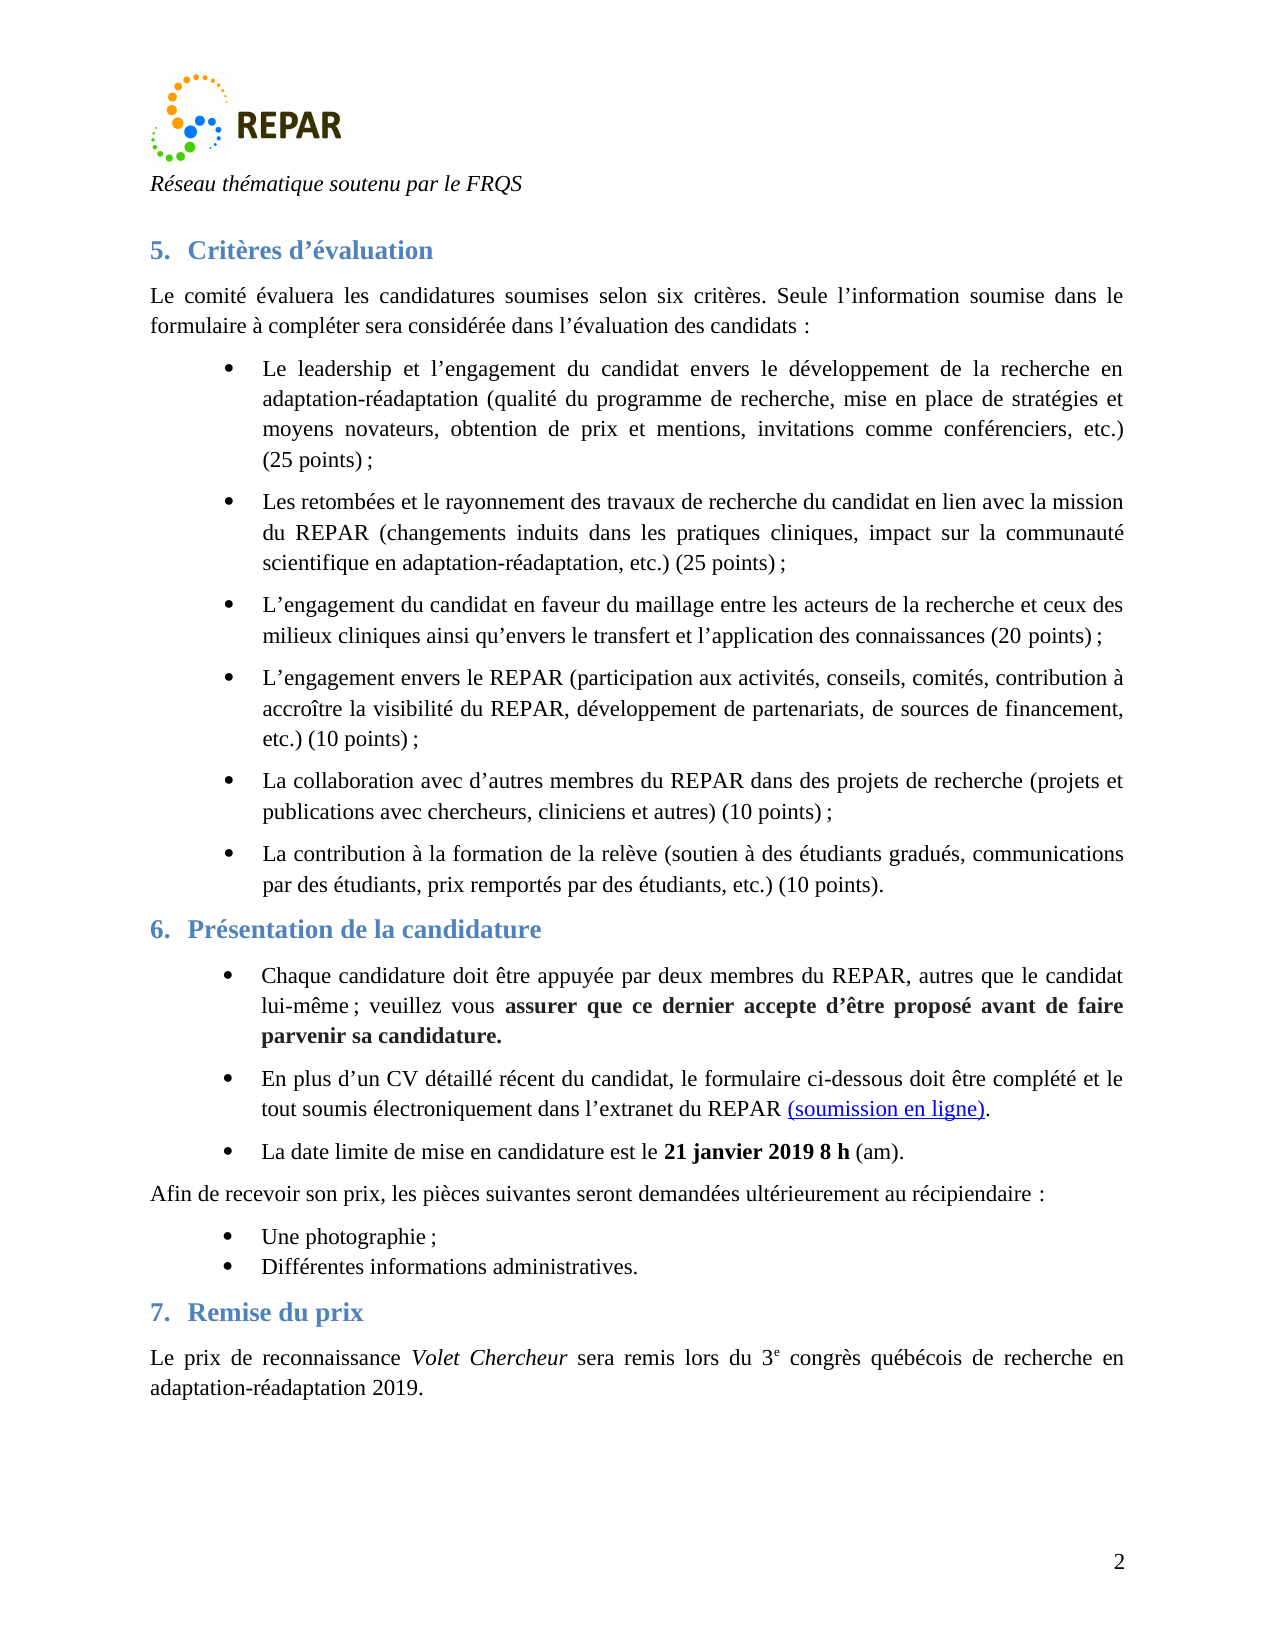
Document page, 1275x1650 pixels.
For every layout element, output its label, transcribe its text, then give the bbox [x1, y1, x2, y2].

subtitle Critères d’évaluation [150, 234, 1125, 265]
text Le prix de reconnaissance Volet Chercheur sera remis lors du 3e congrès québécois de recherche en adaptation-réadaptation 2019. [150, 1344, 1125, 1401]
list Chaque candidature doit être appuyée par deux membres du REPAR, autres que le candidat lui-même ; veuillez vous assurer que ce dernier accepte d’être proposé avant de faire parvenir sa candidature. [224, 962, 1125, 1048]
list L’engagement envers le REPAR (participation aux activités, conseils, comités, contribution à accroître la visibilité du REPAR, développement de partenariats, de sources de financement, etc.) (10 points) ; [225, 664, 1125, 751]
list En plus d’un CV détaillé récent du candidat, le formulaire ci-dessous doit être complété et le tout soumis électroniquement dans l’extranet du REPAR (soumission en ligne). [224, 1065, 1125, 1121]
list Une photographie ; [224, 1223, 1125, 1249]
subtitle Remise du prix [150, 1296, 1125, 1327]
subtitle Présentation de la candidature [150, 913, 1125, 944]
text Afin de recevoir son prix, les pièces suivantes seront demandées ultérieurement au récipiendaire : [150, 1180, 1125, 1207]
list La collaboration avec d’autres membres du REPAR dans des projets de recherche (projets et publications avec chercheurs, cliniciens et autres) (10 points) ; [225, 768, 1125, 824]
list L’engagement du candidat en faveur du maillage entre les acteurs de la recherche et ceux des milieux cliniques ainsi qu’envers le transfert et l’application des connaissances (20 points) ; [225, 592, 1125, 648]
list Les retombées et le rayonnement des travaux de recherche du candidat en lien avec la mission du REPAR (changements induits dans les pratiques cliniques, impact sur la communauté scientifique en adaptation-réadaptation, etc.) (25 points) ; [225, 488, 1125, 575]
list La contribution à la formation de la relève (soutien à des étudiants gradués, communications par des étudiants, prix remportés par des étudiants, etc.) (10 points). [225, 841, 1125, 897]
list Le leadership et l’engagement du candidat envers le développement de la recherche en adaptation-réadaptation (qualité du programme de recherche, mise en place de stratégies et moyens novateurs, obtention de prix et mentions, invitations comme conférenciers, etc.) (25 points) ; [225, 355, 1125, 472]
list La date limite de mise en candidature est le 21 janvier 2019 8 h (am). [224, 1138, 1125, 1164]
text Le comité évaluera les candidatures soumises selon six critères. Seule l’information soumise dans le formulaire à compléter sera considérée dans l’évaluation des candidats : [150, 282, 1125, 339]
picture [150, 73, 342, 171]
list Différentes informations administratives. [224, 1253, 1125, 1280]
